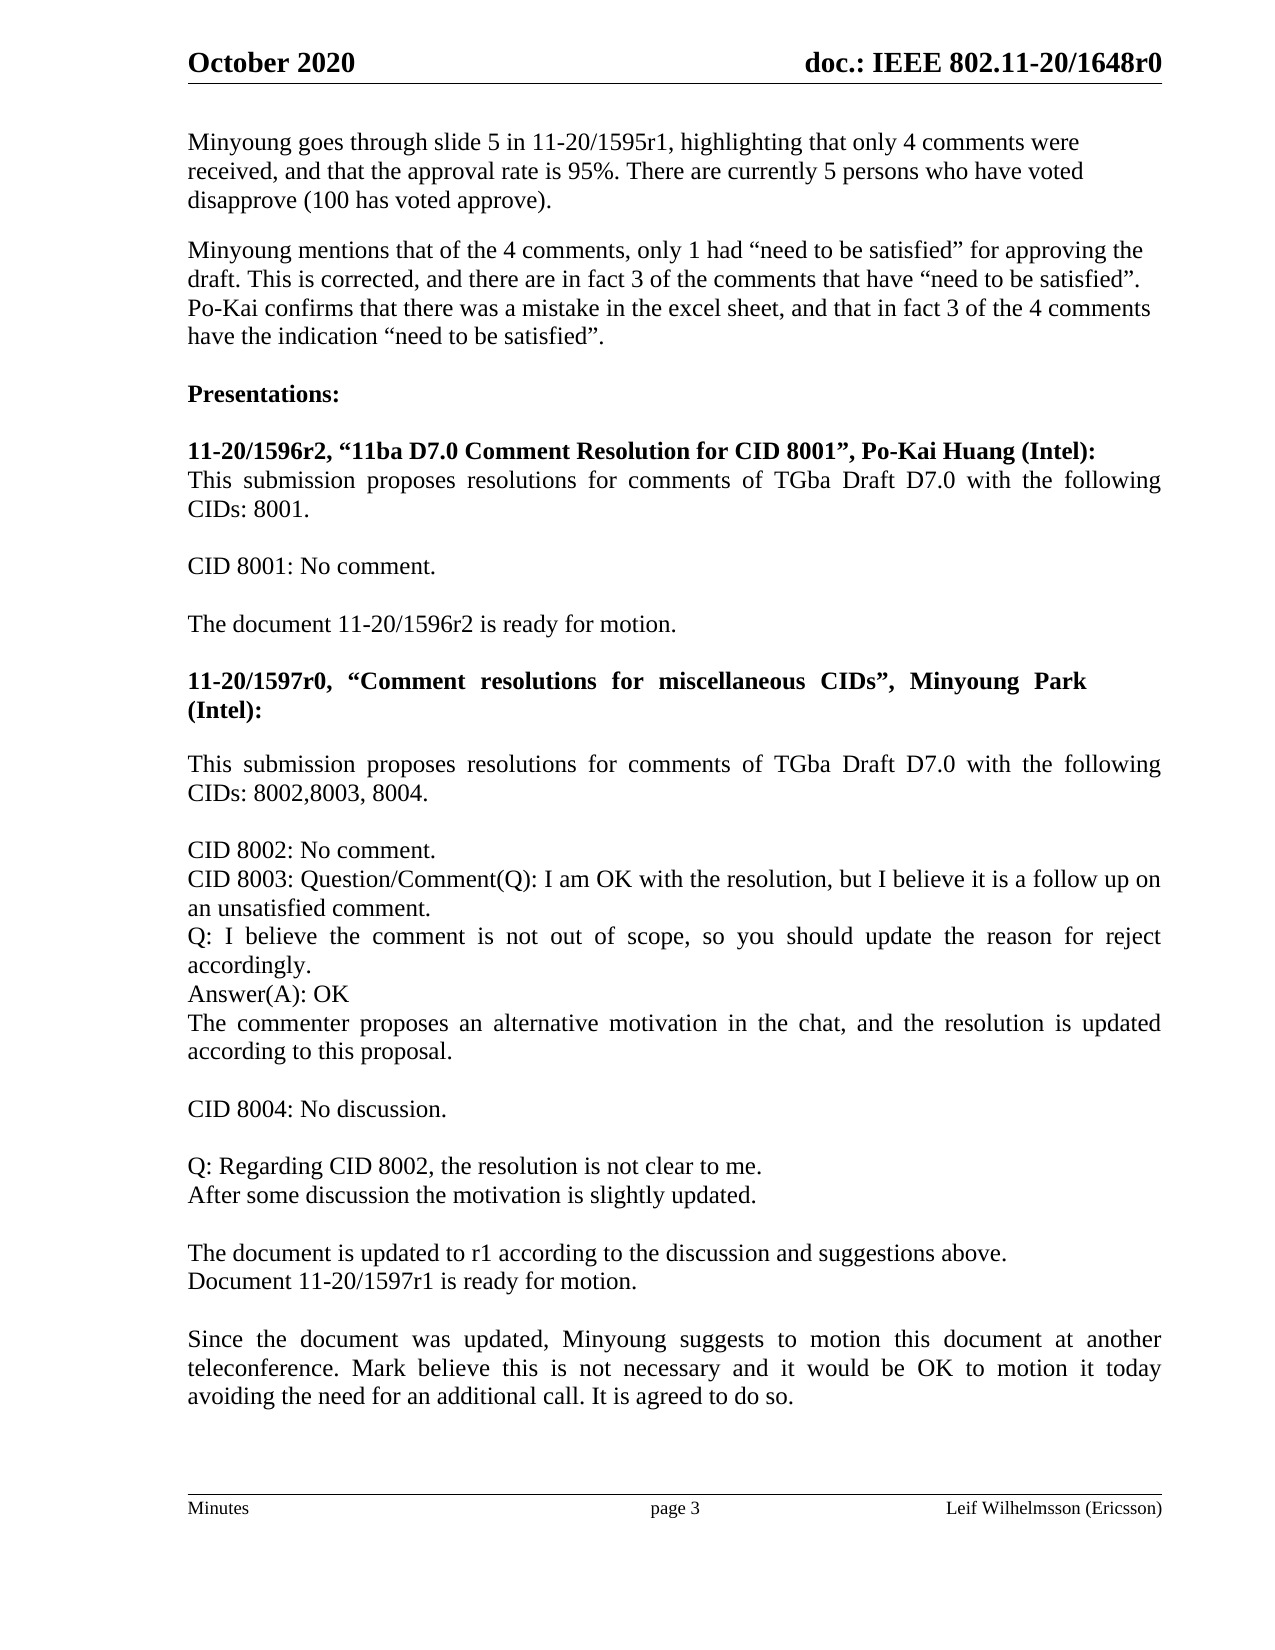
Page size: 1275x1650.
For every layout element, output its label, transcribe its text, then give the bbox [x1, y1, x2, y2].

text Q: I believe the comment is not out of scope, so you should update the reason for reject accordingly. [187, 921, 1162, 979]
text The document is updated to r1 according to the discussion and suggestions above. [187, 1238, 1162, 1266]
text Answer(A): OK [187, 979, 1162, 1008]
text The document 11-20/1596r2 is ready for motion. [187, 609, 1162, 638]
text Minyoung goes through slide 5 in 11-20/1595r1, highlighting that only 4 comments were received, and that the approval rate is 95%. There are currently 5 persons who have voted disapprove (100 has voted approve). [187, 127, 1162, 214]
text Since the document was updated, Minyoung suggests to motion this document at another teleconference. Mark believe this is not necessary and it would be OK to motion it today avoiding the need for an additional call. It is agreed to do so. [187, 1324, 1162, 1410]
text This submission proposes resolutions for comments of TGba Draft D7.0 with the following CIDs: 8002,8003, 8004. [187, 749, 1162, 806]
text The commenter proposes an alternative motivation in the chat, and the resolution is updated according to this proposal. [187, 1008, 1162, 1065]
text CID 8001: No comment. [187, 551, 1162, 580]
text This submission proposes resolutions for comments of TGba Draft D7.0 with the following CIDs: 8001. [187, 465, 1162, 523]
list 11-20/1596r2, “11ba D7.0 Comment Resolution for CID 8001”, Po-Kai Huang (Intel): [187, 436, 1162, 465]
text Q: Regarding CID 8002, the resolution is not clear to me. [187, 1151, 1162, 1180]
text 11-20/1597r0, “Comment resolutions for miscellaneous CIDs”, Minyoung Park (Intel): [187, 666, 1087, 724]
text Document 11-20/1597r1 is ready for motion. [187, 1266, 1162, 1295]
text CID 8004: No discussion. [187, 1094, 1162, 1123]
text After some discussion the motivation is slightly updated. [187, 1180, 1162, 1209]
text Presentations: [187, 379, 1162, 408]
text Minyoung mentions that of the 4 comments, only 1 had “need to be satisfied” for approving the draft. This is corrected, and there are in fact 3 of the comments that have “need to be satisfied”. Po-Kai confirms that there was a mistake in the excel sheet, and that in fact 3 of the 4 comments have the indication “need to be satisfied”. [187, 235, 1162, 350]
text CID 8002: No comment. [187, 835, 1162, 864]
text CID 8003: Question/Comment(Q): I am OK with the resolution, but I believe it is a follow up on an unsatisfied comment. [187, 864, 1162, 921]
